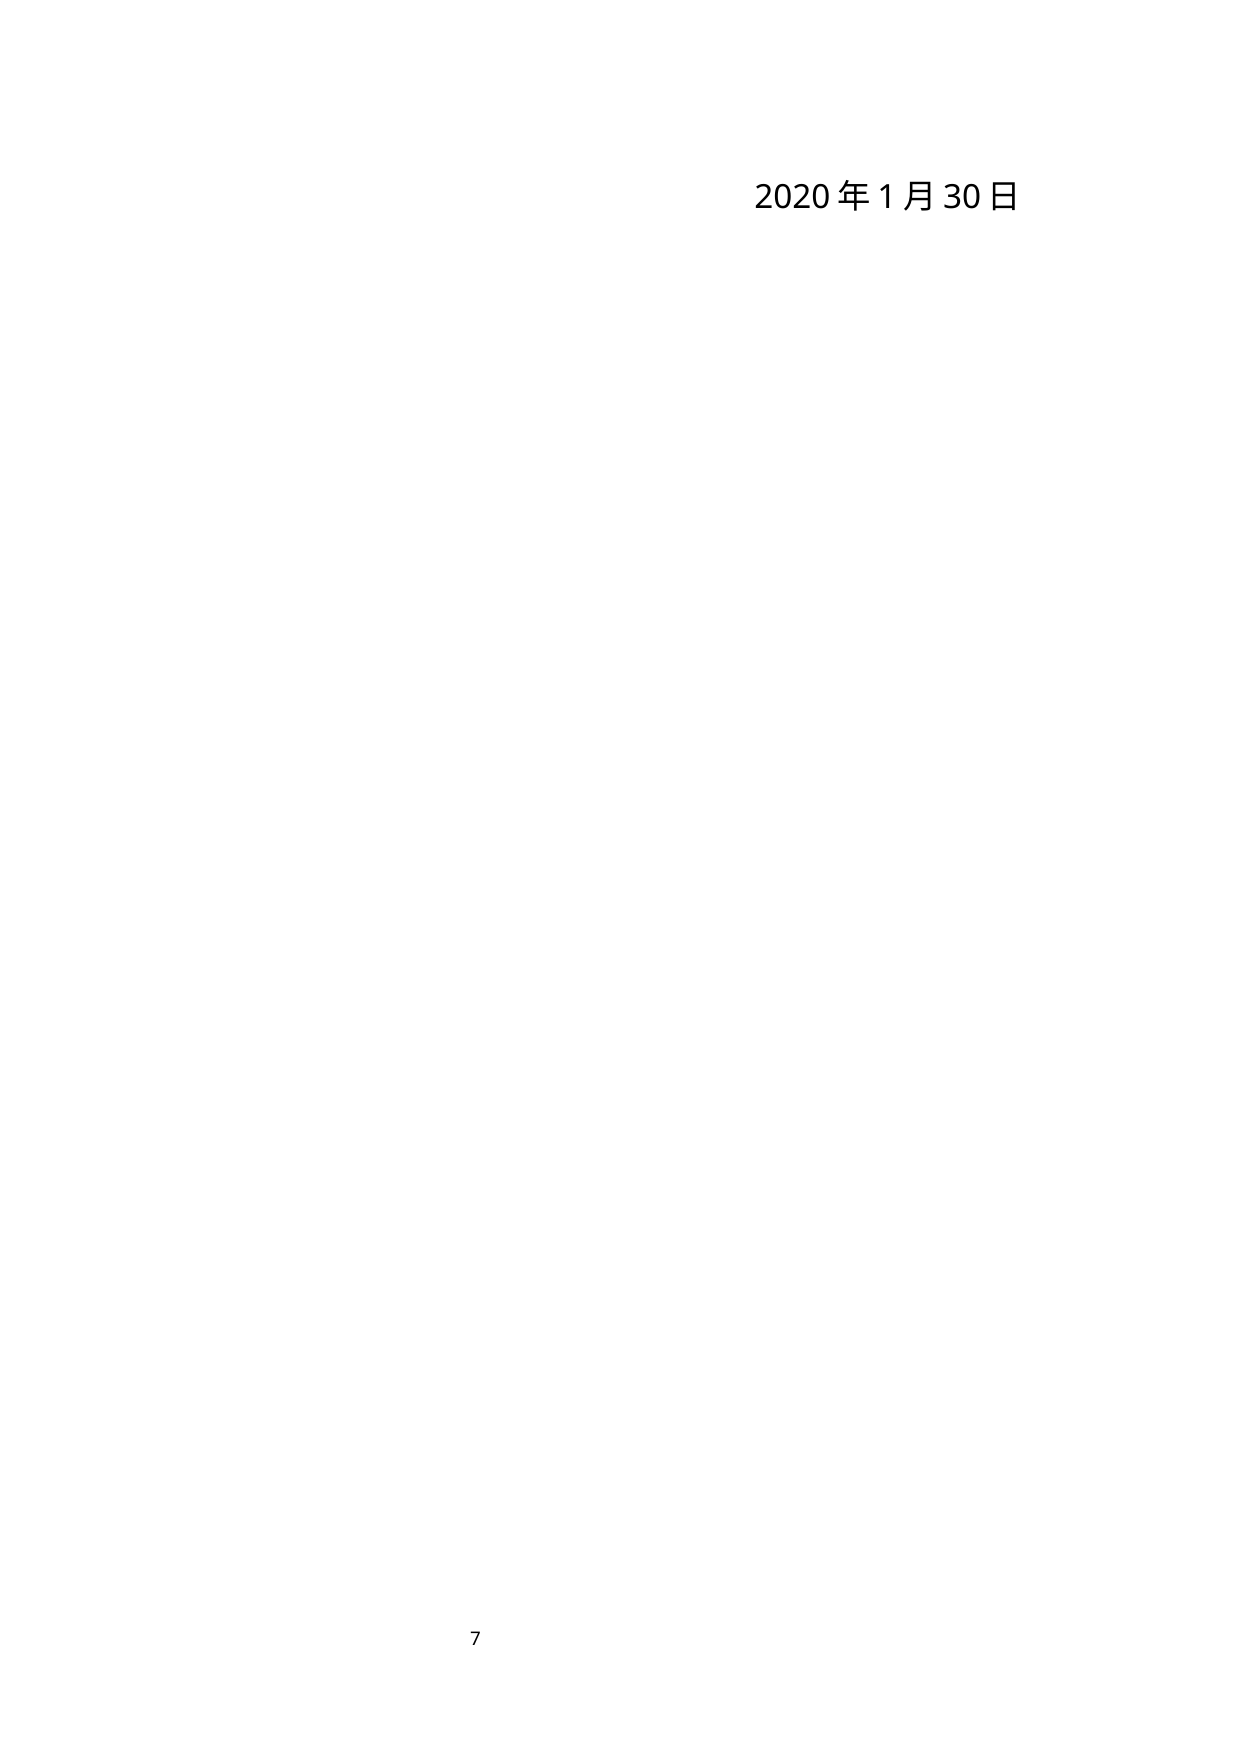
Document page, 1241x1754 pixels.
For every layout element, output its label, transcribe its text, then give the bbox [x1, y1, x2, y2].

text 2020年1月30日 [187, 162, 1053, 227]
